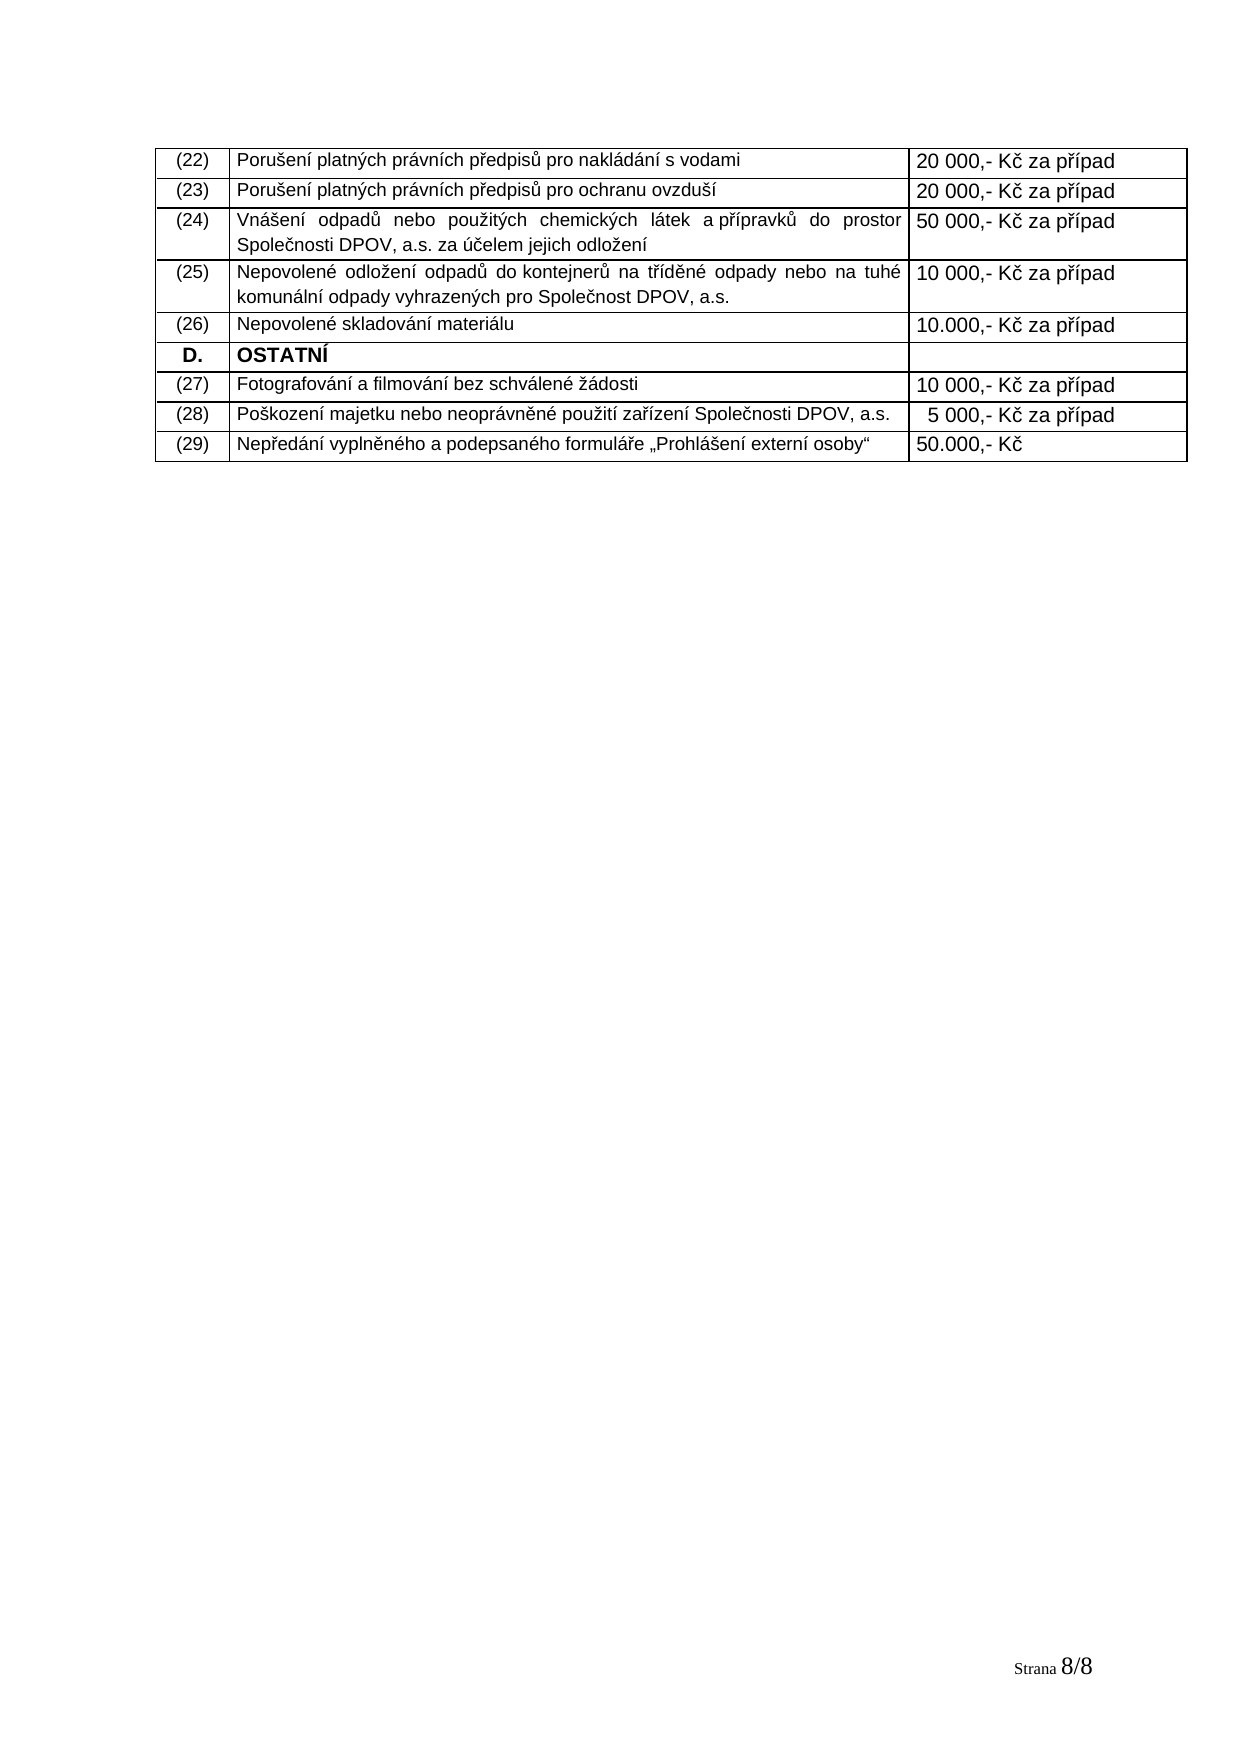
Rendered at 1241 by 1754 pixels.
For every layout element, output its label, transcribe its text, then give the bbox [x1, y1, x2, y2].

table_cell (29) [156, 432, 229, 461]
table_cell 50.000,- Kč [910, 432, 1186, 461]
table_cell D. [156, 343, 229, 371]
table_cell Porušení platných právních předpisů pro ochranu ovzduší [230, 179, 908, 207]
table_cell Poškození majetku nebo neoprávněné použití zařízení Společnosti DPOV, a.s. [230, 403, 908, 431]
table_cell Nepovolené odložení odpadů do kontejnerů na tříděné odpady nebo na tuhé komunální odpady vyhrazených pro Společnost DPOV, a.s. [230, 261, 908, 312]
table_cell Nepovolené skladování materiálu [230, 313, 908, 341]
table_cell 20 000,- Kč za případ [910, 149, 1186, 177]
table_cell (23) [156, 179, 229, 207]
table_cell OSTATNÍ [230, 343, 908, 371]
table_cell (26) [156, 313, 229, 341]
table_cell 10 000,- Kč za případ [910, 373, 1186, 401]
table_cell 50 000,- Kč za případ [910, 209, 1186, 259]
table_cell Porušení platných právních předpisů pro nakládání s vodami [230, 149, 908, 177]
table_cell Fotografování a filmování bez schválené žádosti [230, 373, 908, 401]
table_cell (25) [156, 260, 229, 312]
table_cell 10 000,- Kč za případ [910, 261, 1186, 312]
table_cell Vnášení odpadů nebo použitých chemických látek a přípravků do prostor Společnosti DPOV, a.s. za účelem jejich odložení [230, 209, 908, 259]
table_cell 20 000,- Kč za případ [910, 179, 1186, 207]
table_cell (27) [156, 372, 229, 401]
table_cell (22) [156, 149, 229, 177]
table_cell Nepředání vyplněného a podepsaného formuláře „Prohlášení externí osoby“ [230, 432, 908, 461]
table_cell (24) [156, 208, 229, 259]
table_cell (28) [156, 402, 229, 431]
table_cell 10.000,- Kč za případ [910, 313, 1186, 341]
table_cell [910, 343, 1186, 371]
table_cell 5 000,- Kč za případ [910, 403, 1186, 431]
